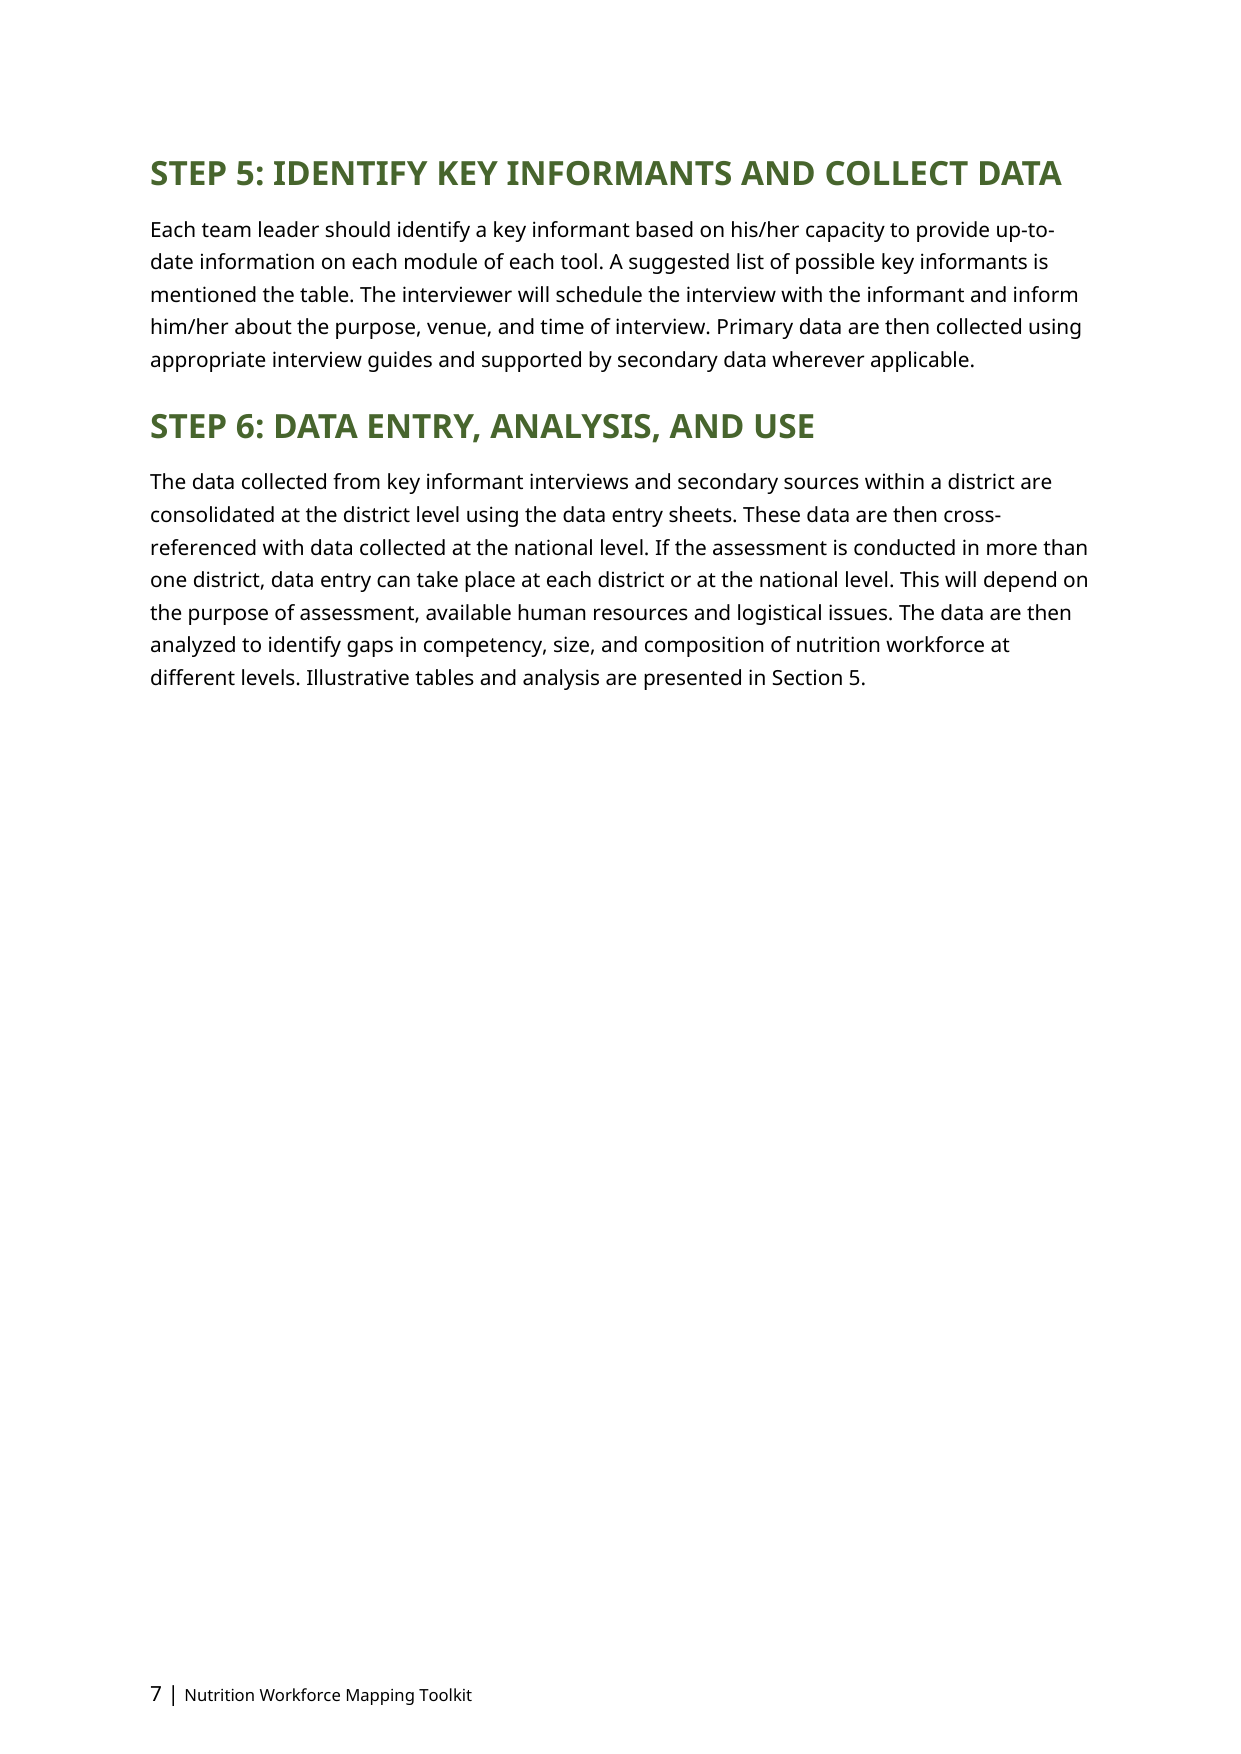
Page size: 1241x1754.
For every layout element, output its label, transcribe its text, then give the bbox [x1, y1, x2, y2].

text The data collected from key informant interviews and secondary sources within a district are consolidated at the district level using the data entry sheets. These data are then cross-referenced with data collected at the national level. If the assessment is conducted in more than one district, data entry can take place at each district or at the national level. This will depend on the purpose of assessment, available human resources and logistical issues. The data are then analyzed to identify gaps in competency, size, and composition of nutrition workforce at different levels. Illustrative tables and analysis are presented in Section 5. [150, 467, 1090, 691]
subtitle Step 6: Data entry, analysis, and use [150, 403, 1090, 448]
text Each team leader should identify a key informant based on his/her capacity to provide up-to-date information on each module of each tool. A suggested list of possible key informants is mentioned the table. The interviewer will schedule the interview with the informant and inform him/her about the purpose, venue, and time of interview. Primary data are then collected using appropriate interview guides and supported by secondary data wherever applicable. [150, 215, 1090, 373]
subtitle Step 5: Identify key informants and collect data [150, 150, 1090, 195]
